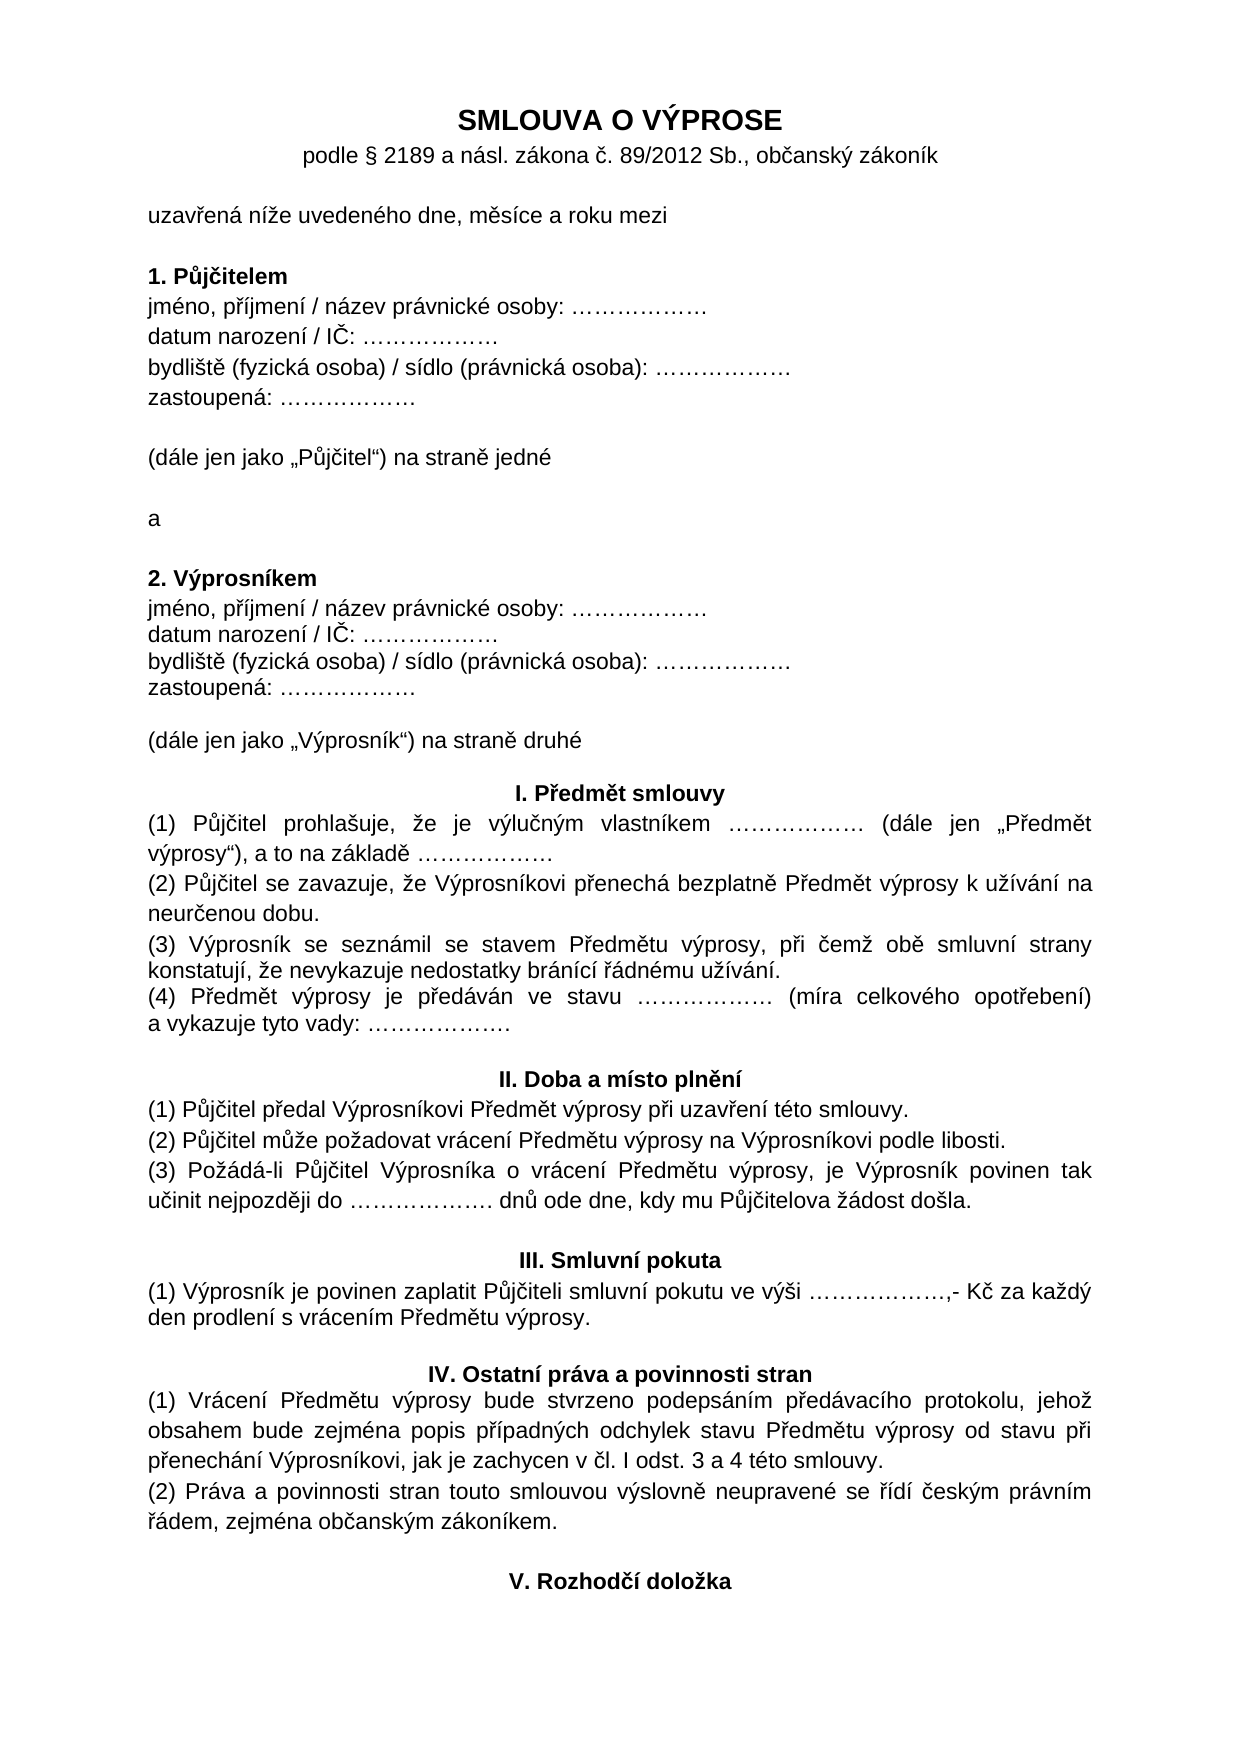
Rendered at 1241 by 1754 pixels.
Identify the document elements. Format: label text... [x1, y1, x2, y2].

text II. Doba a místo plnění [148, 1066, 1093, 1093]
text (dále jen jako „Půjčitel“) na straně jedné [148, 444, 1093, 470]
text (1) Vrácení Předmětu výprosy bude stvrzeno podepsáním předávacího protokolu, jehož obsahem bude zejména popis případných odchylek stavu Předmětu výprosy od stavu při přenechání Výprosníkovi, jak je zachycen v čl. I odst. 3 a 4 této smlouvy. [148, 1387, 1093, 1474]
text datum narození / IČ: ……………… [148, 621, 1093, 648]
text zastoupená: ……………… [148, 674, 1093, 701]
text bydliště (fyzická osoba) / sídlo (právnická osoba): ……………… [148, 353, 1093, 380]
text jméno, příjmení / název právnické osoby: ……………… [148, 293, 1093, 319]
text zastoupená: ……………… [148, 384, 1093, 410]
text datum narození / IČ: ……………… [148, 323, 1093, 349]
text (1) Půjčitel prohlašuje, že je výlučným vlastníkem ……………… (dále jen „Předmět výprosy“), a to na základě ……………… [148, 810, 1093, 866]
text (dále jen jako „Výprosník“) na straně druhé [148, 727, 1093, 753]
text (1) Půjčitel předal Výprosníkovi Předmět výprosy při uzavření této smlouvy. [148, 1096, 1093, 1123]
text (3) Požádá-li Půjčitel Výprosníka o vrácení Předmětu výprosy, je Výprosník povinen tak učinit nejpozději do ………………. dnů ode dne, kdy mu Půjčitelova žádost došla. [148, 1157, 1093, 1213]
text V. Rozhodčí doložka [148, 1568, 1093, 1594]
text (4) Předmět výprosy je předáván ve stavu ……………… (míra celkového opotřebení) a vykazuje tyto vady: ………………. [148, 983, 1093, 1036]
text a [148, 504, 1093, 531]
text I. Předmět smlouvy [148, 779, 1093, 806]
text (2) Půjčitel může požadovat vrácení Předmětu výprosy na Výprosníkovi podle libosti. [148, 1127, 1093, 1153]
text (2) Práva a povinnosti stran touto smlouvou výslovně neupravené se řídí českým právním řádem, zejména občanským zákoníkem. [148, 1478, 1093, 1534]
text (2) Půjčitel se zavazuje, že Výprosníkovi přenechá bezplatně Předmět výprosy k užívání na neurčenou dobu. [148, 870, 1093, 927]
text podle § 2189 a násl. zákona č. 89/2012 Sb., občanský zákoník [148, 142, 1093, 168]
text uzavřená níže uvedeného dne, měsíce a roku mezi [148, 202, 1093, 229]
text 2. Výprosníkem [148, 565, 1093, 591]
text bydliště (fyzická osoba) / sídlo (právnická osoba): ……………… [148, 648, 1093, 674]
text IV. Ostatní práva a povinnosti stran [148, 1361, 1093, 1387]
text (1) Výprosník je povinen zaplatit Půjčiteli smluvní pokutu ve výši ………………,- Kč za každý den prodlení s vrácením Předmětu výprosy. [148, 1278, 1093, 1330]
text (3) Výprosník se seznámil se stavem Předmětu výprosy, při čemž obě smluvní strany konstatují, že nevykazuje nedostatky bránící řádnému užívání. [148, 931, 1093, 983]
text III. Smluvní pokuta [148, 1247, 1093, 1274]
text jméno, příjmení / název právnické osoby: ……………… [148, 595, 1093, 621]
text 1. Půjčitelem [148, 263, 1093, 289]
text SMLOUVA O VÝPROSE [148, 103, 1093, 137]
